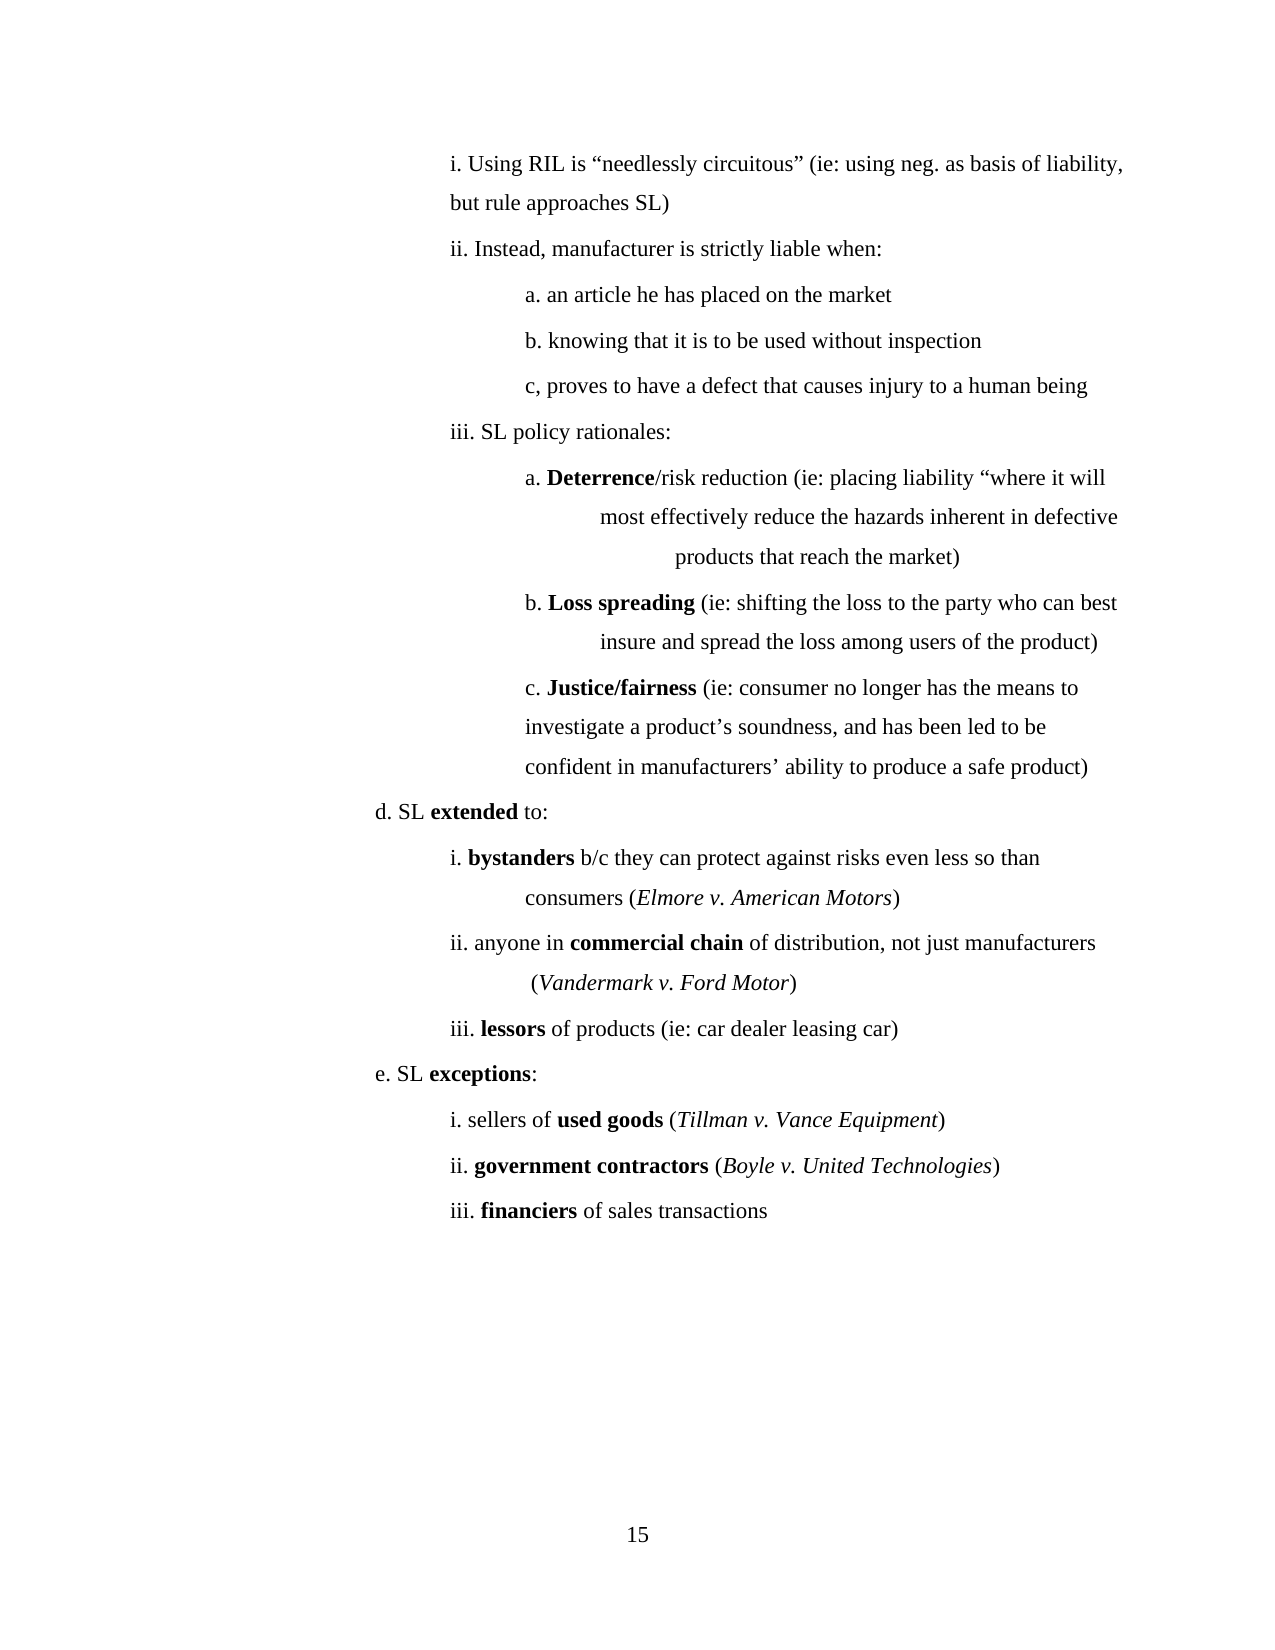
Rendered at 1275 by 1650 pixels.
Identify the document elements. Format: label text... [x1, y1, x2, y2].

text e. SL exceptions: [300, 1060, 1125, 1087]
text d. SL extended to: [300, 798, 1125, 825]
text iii. lessors of products (ie: car dealer leasing car) [300, 1014, 1125, 1041]
text c, proves to have a defect that causes injury to a human being [450, 372, 1125, 399]
text i. Using RIL is “needlessly circuitous” (ie: using neg. as basis of liability, but rule approaches SL) [450, 150, 1125, 216]
text c. Justice/fairness (ie: consumer no longer has the means to investigate a product’s soundness, and has been led to be confident in manufacturers’ ability to produce a safe product) [450, 674, 1125, 779]
text ii. Instead, manufacturer is strictly liable when: [450, 235, 1125, 262]
text ii. government contractors (Boyle v. United Technologies) [300, 1152, 1125, 1178]
text a. Deterrence/risk reduction (ie: placing liability “where it will most effectively reduce the hazards inherent in defective products that reach the market) [225, 464, 1125, 569]
text ii. anyone in commercial chain of distribution, not just manufacturers (Vandermark v. Ford Motor) [300, 929, 1125, 995]
text b. knowing that it is to be used without inspection [450, 327, 1125, 353]
text b. Loss spreading (ie: shifting the loss to the party who can best insure and spread the loss among users of the product) [225, 588, 1125, 654]
text i. sellers of used goods (Tillman v. Vance Equipment) [300, 1106, 1125, 1132]
text iii. SL policy rationales: [450, 418, 1125, 444]
text a. an article he has placed on the market [450, 281, 1125, 307]
text iii. financiers of sales transactions [150, 1197, 1125, 1224]
text i. bystanders b/c they can protect against risks even less so than consumers (Elmore v. American Motors) [300, 844, 1125, 910]
